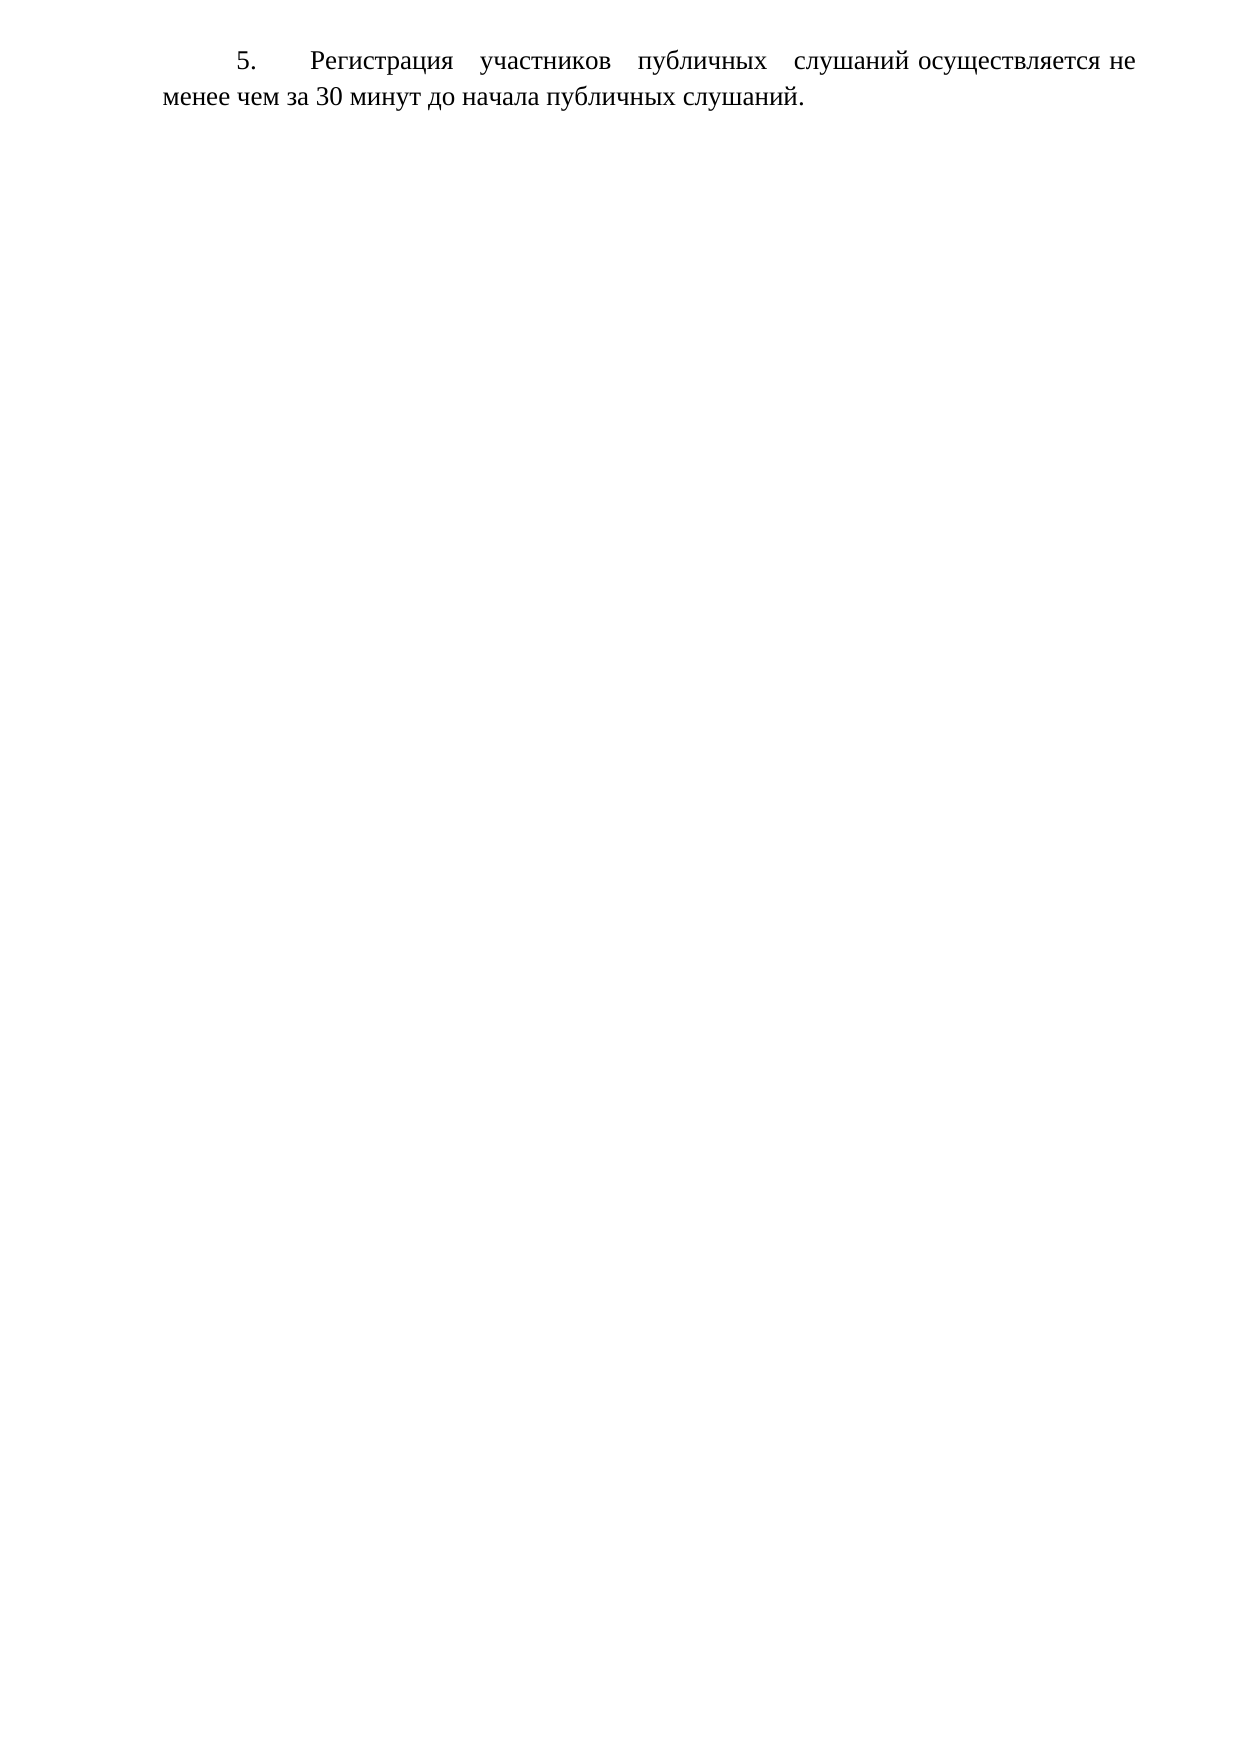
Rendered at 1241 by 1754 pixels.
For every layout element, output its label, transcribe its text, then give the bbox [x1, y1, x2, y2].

title 5. Регистрация участников публичных слушаний осуществляется не менее чем за 30 минут до начала публичных слушаний. [162, 44, 1137, 111]
